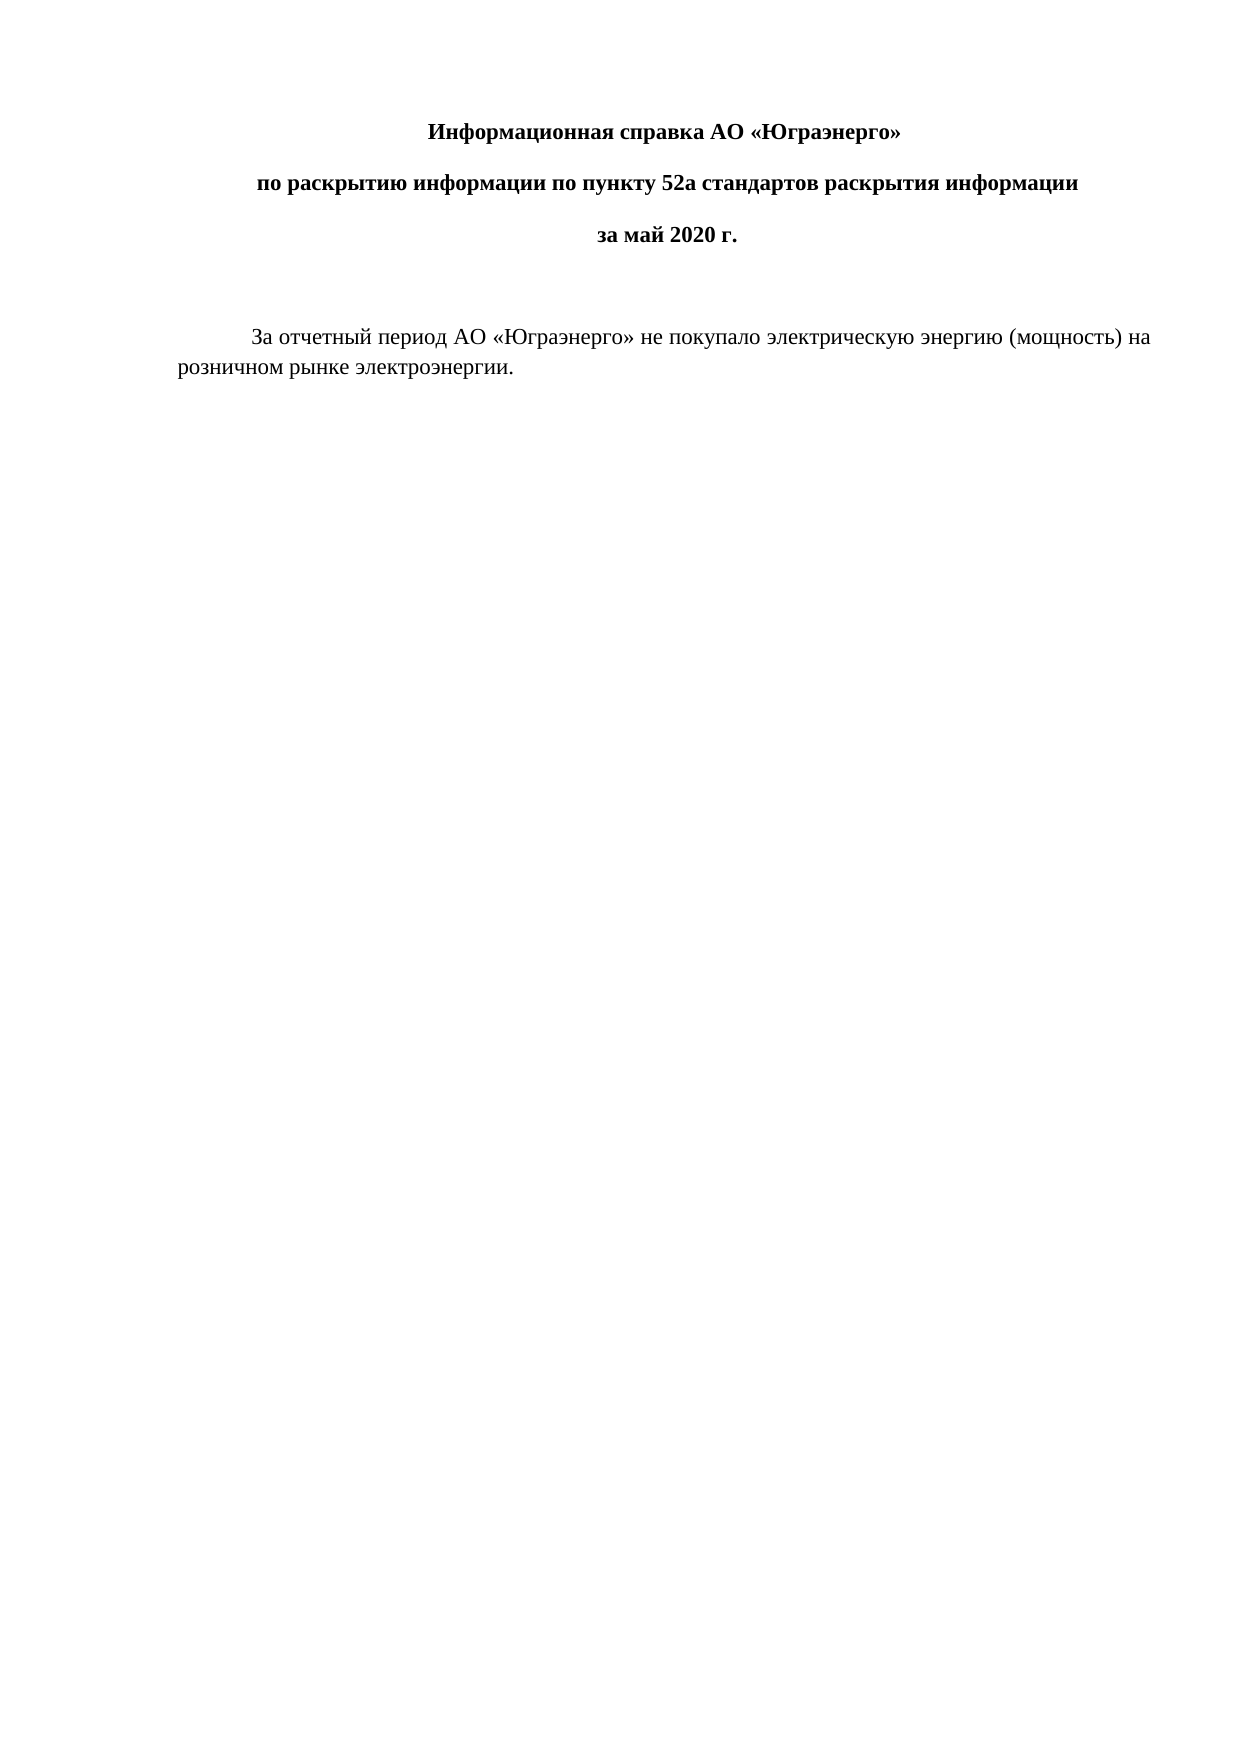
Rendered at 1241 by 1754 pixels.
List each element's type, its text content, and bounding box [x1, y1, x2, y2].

text за май 2020 г. [177, 221, 1152, 247]
text За отчетный период АО «Юграэнерго» не покупало электрическую энергию (мощность) на розничном рынке электроэнергии. [177, 323, 1152, 379]
text по раскрытию информации по пункту 52а стандартов раскрытия информации [177, 169, 1152, 196]
text Информационная справка АО «Юграэнерго» [177, 118, 1152, 144]
